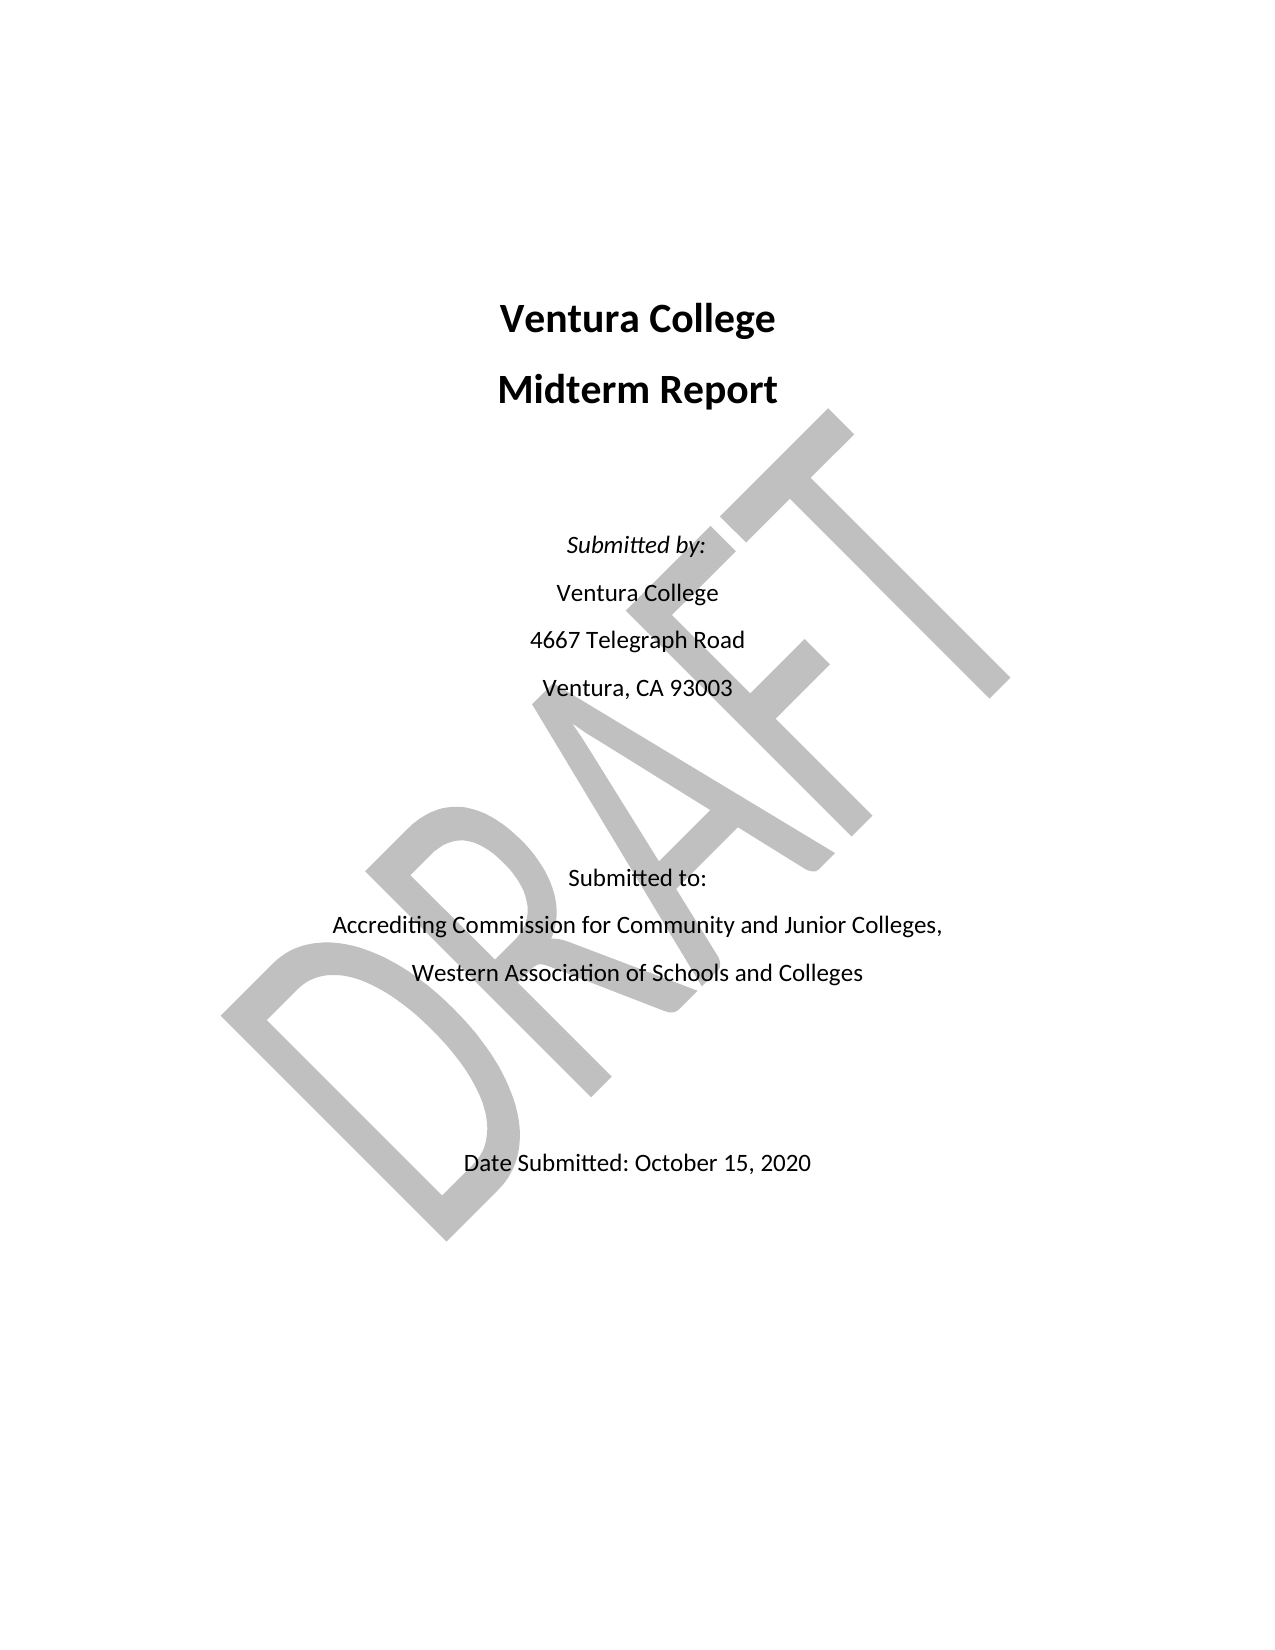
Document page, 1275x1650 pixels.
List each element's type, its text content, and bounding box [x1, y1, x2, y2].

text Ventura College [150, 577, 1125, 607]
text Date Submitted: October 15, 2020 [150, 1147, 1125, 1177]
text Accrediting Commission for Community and Junior Colleges, [150, 909, 1125, 940]
text Ventura, CA 93003 [150, 672, 1125, 702]
text Midterm Report [150, 363, 1125, 414]
text 4667 Telegraph Road [150, 624, 1125, 655]
text Submitted to: [150, 862, 1125, 892]
text Submitted by: [150, 529, 1125, 560]
text Ventura College [150, 292, 1125, 343]
text Western Association of Schools and Colleges [150, 957, 1125, 987]
